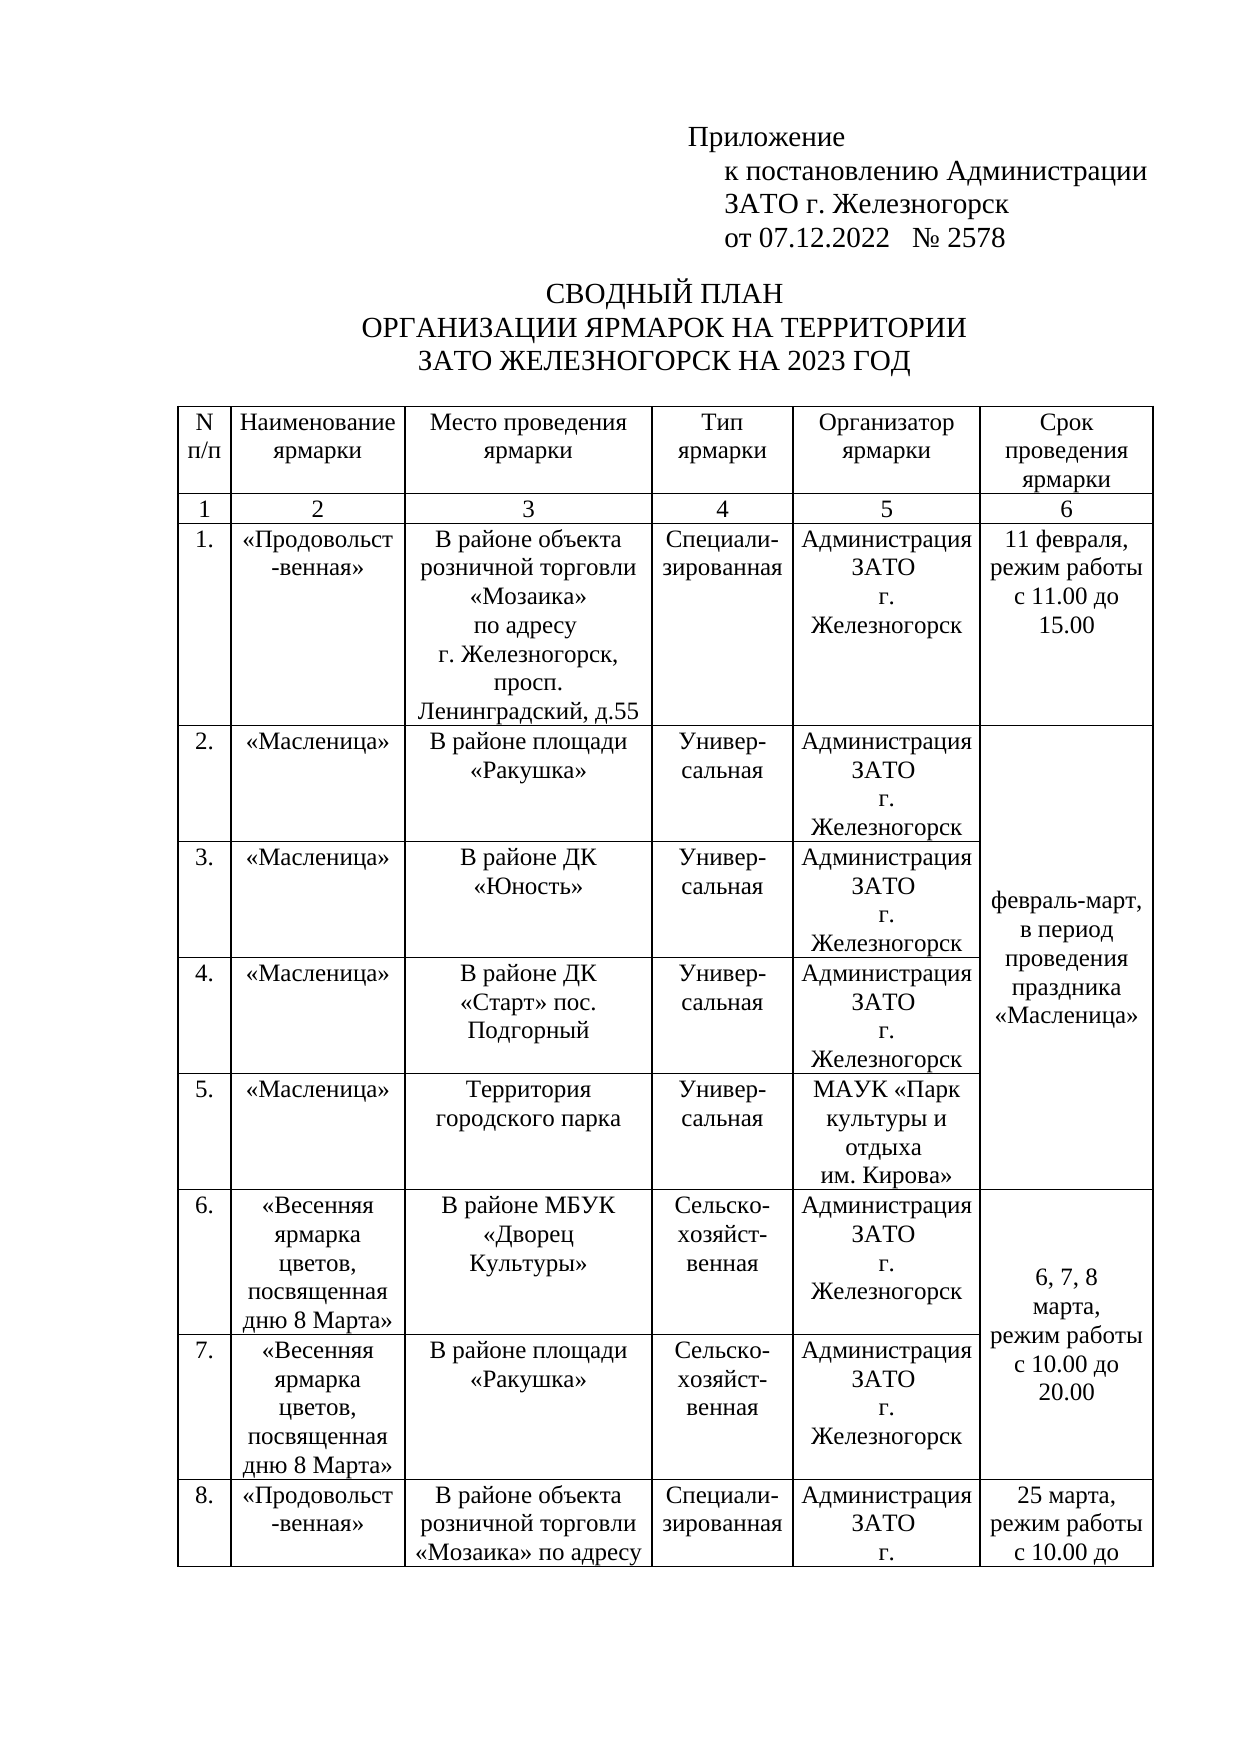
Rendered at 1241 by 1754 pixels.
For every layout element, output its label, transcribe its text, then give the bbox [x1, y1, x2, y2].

table_cell «Весенняя ярмарка цветов, посвященная дню 8 Марта» [232, 1335, 404, 1479]
table_cell В районе объекта розничной торговли «Мозаика» по адресу г. Железногорск, просп. Ленинградский, д.55 [406, 524, 651, 725]
table_cell Администрация ЗАТО г. Железногорск [794, 1335, 979, 1479]
table_header Место проведения ярмарки [406, 407, 651, 493]
table_cell февраль-март, в период проведения праздника «Масленица» [981, 726, 1152, 1189]
table_cell 8. [179, 1480, 230, 1566]
table_cell В районе ДК «Юность» [406, 842, 651, 957]
text ЗАТО г. Железногорск [177, 186, 1152, 220]
table_cell Сельско-хозяйст-венная [653, 1335, 792, 1479]
table_cell 1. [179, 524, 230, 725]
table_header N п/п [179, 407, 230, 493]
table_cell Специали-зированная [653, 524, 792, 725]
table_cell 7. [179, 1335, 230, 1479]
table_cell Администрация ЗАТО г. Железногорск [794, 1190, 979, 1334]
table_cell «Масленица» [232, 958, 404, 1073]
table_cell 1 [179, 494, 230, 523]
table_cell Администрация ЗАТО г. Железногорск [794, 726, 979, 841]
table_cell 5 [794, 494, 979, 523]
table_cell Универ-сальная [653, 958, 792, 1073]
table_header Тип ярмарки [653, 407, 792, 493]
table_cell «Продовольст-венная» [232, 1480, 404, 1566]
table_cell В районе площади «Ракушка» [406, 726, 651, 841]
table_cell В районе МБУК «Дворец Культуры» [406, 1190, 651, 1334]
text от 07.12.2022 № 2578 [177, 220, 1152, 253]
table_cell Универ-сальная [653, 842, 792, 957]
text ОРГАНИЗАЦИИ ЯРМАРОК НА ТЕРРИТОРИИ [177, 310, 1152, 343]
table_cell «Масленица» [232, 726, 404, 841]
text Приложение [177, 119, 1152, 153]
table_cell В районе площади «Ракушка» [406, 1335, 651, 1479]
table_header Наименование ярмарки [232, 407, 404, 493]
table_cell 3. [179, 842, 230, 957]
table_cell 6. [179, 1190, 230, 1334]
table_cell Специали-зированная [653, 1480, 792, 1566]
table_cell «Масленица» [232, 1074, 404, 1189]
table_header Организатор ярмарки [794, 407, 979, 493]
table_cell 2 [232, 494, 404, 523]
table_cell Администрация ЗАТО г. Железногорск [794, 958, 979, 1073]
table_cell В районе ДК «Старт» пос. Подгорный [406, 958, 651, 1073]
table_cell 2. [179, 726, 230, 841]
table_cell 4 [653, 494, 792, 523]
table_cell Универ-сальная [653, 726, 792, 841]
table_cell Территория городского парка [406, 1074, 651, 1189]
table_cell 6, 7, 8 марта, режим работы с 10.00 до 20.00 [981, 1190, 1152, 1479]
table_cell В районе объекта розничной торговли «Мозаика» по адресу г. Железногорск, просп. Ленинградский, д.55 [406, 1480, 651, 1566]
table_cell 4. [179, 958, 230, 1073]
table_cell «Масленица» [232, 842, 404, 957]
table_cell МАУК «Парк культуры и отдыха им. Кирова» [794, 1074, 979, 1189]
text ЗАТО ЖЕЛЕЗНОГОРСК НА 2023 ГОД [177, 343, 1152, 377]
table_cell Администрация ЗАТО г. Железногорск [794, 842, 979, 957]
text к постановлению Администрации [177, 153, 1152, 186]
table_cell Администрация ЗАТО г. Железногорск [794, 524, 979, 725]
table_cell Администрация ЗАТО г. Железногорск [794, 1480, 979, 1566]
table_cell 11 февраля, режим работы с 11.00 до 15.00 [981, 524, 1152, 725]
table_cell 6 [981, 494, 1152, 523]
table_cell Универ-сальная [653, 1074, 792, 1189]
table_cell «Продовольст-венная» [232, 524, 404, 725]
text СВОДНЫЙ ПЛАН [177, 276, 1152, 310]
table_cell 3 [406, 494, 651, 523]
table_cell 5. [179, 1074, 230, 1189]
table_cell Сельско-хозяйст-венная [653, 1190, 792, 1334]
table_cell 25 марта, режим работы с 10.00 до 15.00 [981, 1480, 1152, 1566]
table_header Срок проведения ярмарки [981, 407, 1152, 493]
table_cell «Весенняя ярмарка цветов, посвященная дню 8 Марта» [232, 1190, 404, 1334]
